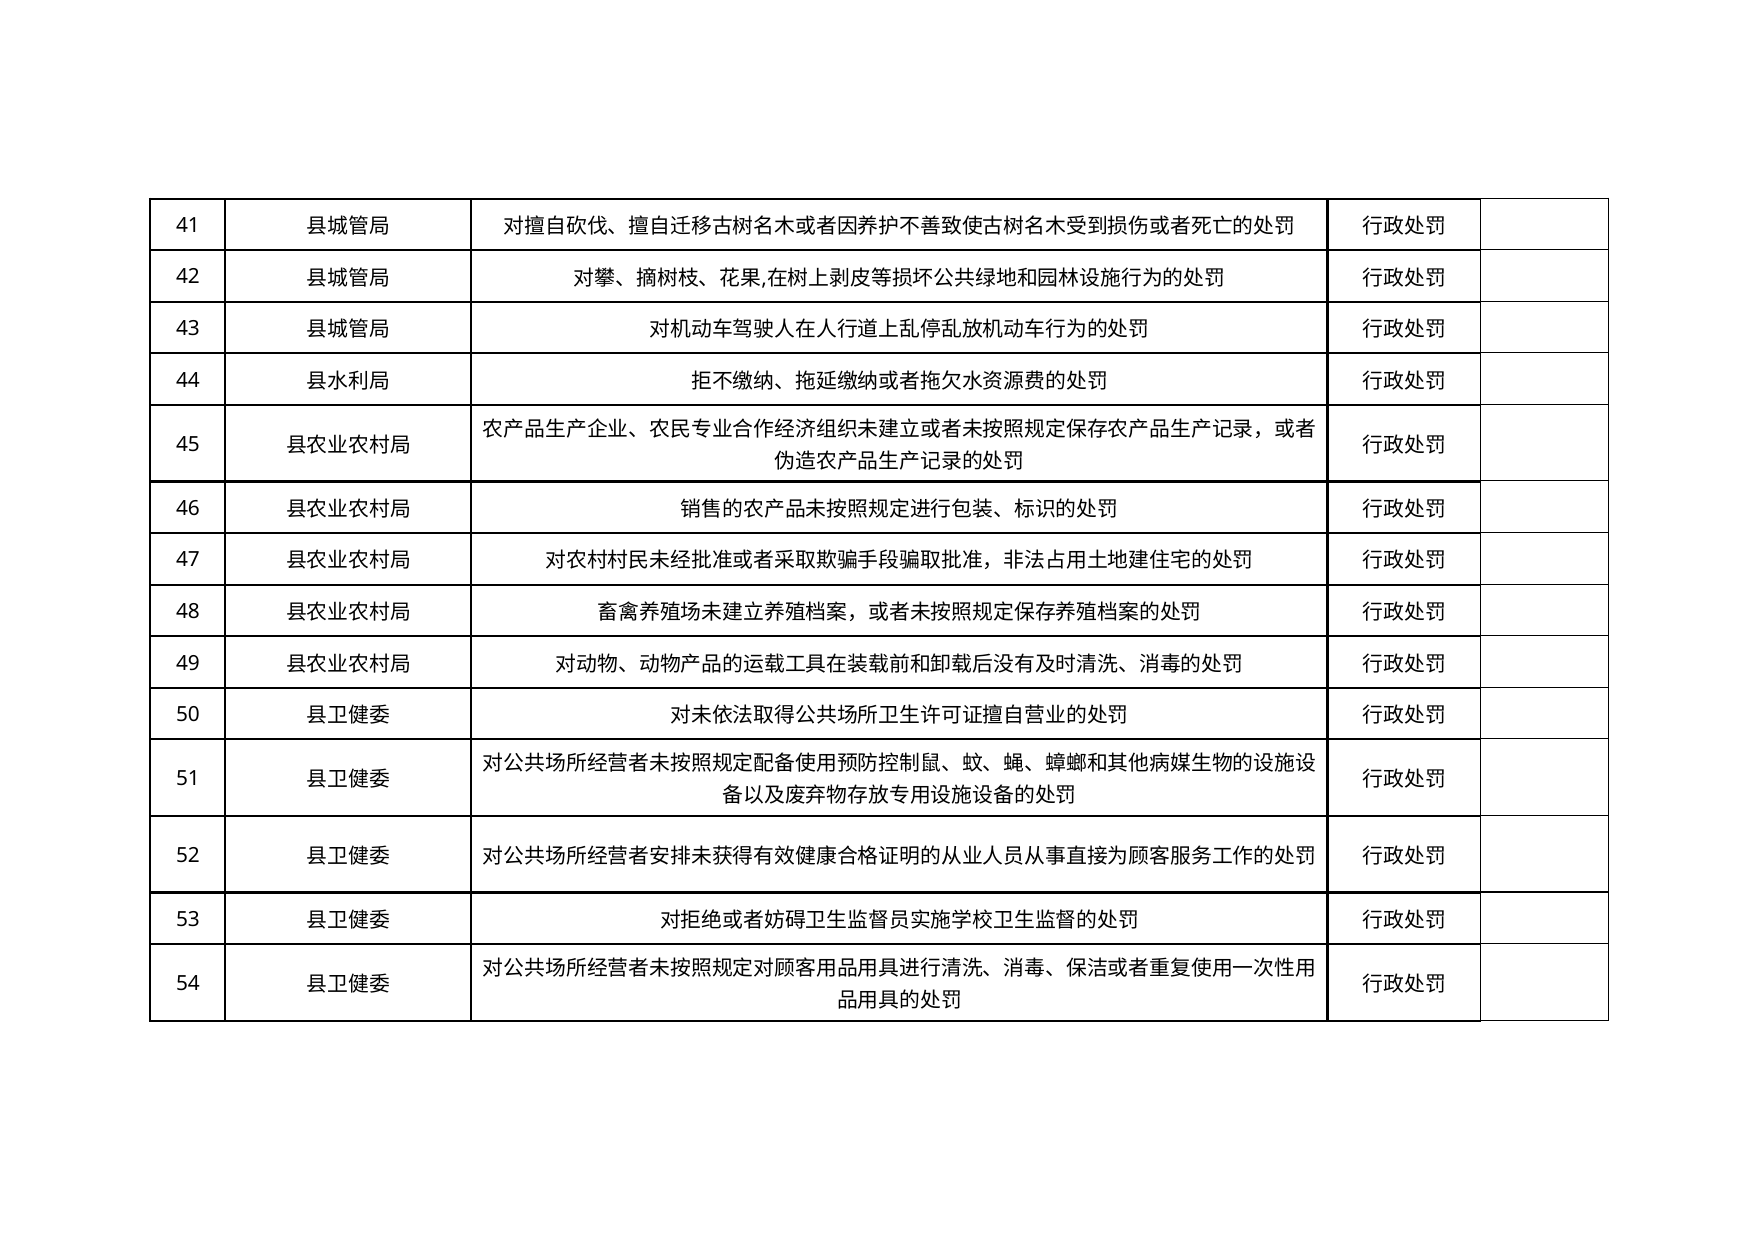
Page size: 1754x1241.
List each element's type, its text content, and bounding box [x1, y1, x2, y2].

table_cell [1481, 585, 1608, 635]
table_cell 行政处罚 [1329, 586, 1480, 635]
table_cell 拒不缴纳、拖延缴纳或者拖欠水资源费的处罚 [472, 354, 1326, 404]
table_cell 行政处罚 [1329, 689, 1480, 738]
table_cell [1481, 636, 1608, 687]
table_cell 53 [151, 894, 224, 943]
table_cell 行政处罚 [1329, 637, 1480, 687]
table_cell 县卫健委 [226, 740, 470, 815]
table_cell 行政处罚 [1329, 354, 1480, 404]
table_cell 县城管局 [226, 200, 470, 249]
table_cell 农产品生产企业、农民专业合作经济组织未建立或者未按照规定保存农产品生产记录，或者伪造农产品生产记录的处罚 [472, 406, 1326, 480]
table_cell 44 [151, 354, 224, 404]
table_cell 对公共场所经营者未按照规定配备使用预防控制鼠、蚊、蝇、蟑螂和其他病媒生物的设施设备以及废弃物存放专用设施设备的处罚 [472, 740, 1326, 815]
table_cell [1481, 533, 1608, 583]
table_cell 47 [151, 534, 224, 583]
table_cell 畜禽养殖场未建立养殖档案，或者未按照规定保存养殖档案的处罚 [472, 586, 1326, 635]
table_cell 县农业农村局 [226, 483, 470, 532]
table_cell 对动物、动物产品的运载工具在装载前和卸载后没有及时清洗、消毒的处罚 [472, 637, 1326, 687]
table_cell 县卫健委 [226, 945, 470, 1019]
table_cell 对擅自砍伐、擅自迁移古树名木或者因养护不善致使古树名木受到损伤或者死亡的处罚 [472, 200, 1326, 249]
table_cell 48 [151, 586, 224, 635]
table_cell [1481, 302, 1608, 352]
table_cell [1481, 250, 1608, 301]
table_cell 县城管局 [226, 303, 470, 352]
table_cell [1481, 816, 1608, 891]
table_cell 行政处罚 [1329, 945, 1480, 1019]
table_cell 县卫健委 [226, 689, 470, 738]
table_cell 行政处罚 [1329, 251, 1480, 301]
table_cell 行政处罚 [1329, 894, 1480, 943]
table_cell [1481, 481, 1608, 532]
table_cell 对拒绝或者妨碍卫生监督员实施学校卫生监督的处罚 [472, 894, 1326, 943]
table_cell 42 [151, 251, 224, 301]
table_cell 行政处罚 [1329, 303, 1480, 352]
table_cell 销售的农产品未按照规定进行包装、标识的处罚 [472, 483, 1326, 532]
table_cell 县农业农村局 [226, 586, 470, 635]
table_cell [1481, 739, 1608, 815]
table_cell 对未依法取得公共场所卫生许可证擅自营业的处罚 [472, 689, 1326, 738]
table_cell 县水利局 [226, 354, 470, 404]
table_cell 43 [151, 303, 224, 352]
table_cell 对公共场所经营者安排未获得有效健康合格证明的从业人员从事直接为顾客服务工作的处罚 [472, 817, 1326, 891]
table_cell 行政处罚 [1329, 817, 1480, 891]
table_cell 县农业农村局 [226, 637, 470, 687]
table_cell 县卫健委 [226, 817, 470, 891]
table_cell [1481, 944, 1608, 1019]
table_cell [1481, 199, 1608, 249]
table_cell 41 [151, 200, 224, 249]
table_cell 行政处罚 [1329, 740, 1480, 815]
table_cell [1481, 893, 1608, 943]
table_cell 46 [151, 483, 224, 532]
table_cell 45 [151, 406, 224, 480]
table_cell 行政处罚 [1329, 534, 1480, 583]
table_cell 49 [151, 637, 224, 687]
table_cell 对攀、摘树枝、花果,在树上剥皮等损坏公共绿地和园林设施行为的处罚 [472, 251, 1326, 301]
table_cell 51 [151, 740, 224, 815]
table_cell 52 [151, 817, 224, 891]
table_cell 行政处罚 [1329, 200, 1480, 249]
table_cell 50 [151, 689, 224, 738]
table_cell 行政处罚 [1329, 406, 1480, 480]
table_cell 行政处罚 [1329, 483, 1480, 532]
table_cell 县卫健委 [226, 894, 470, 943]
table_cell 县城管局 [226, 251, 470, 301]
table_cell 对农村村民未经批准或者采取欺骗手段骗取批准，非法占用土地建住宅的处罚 [472, 534, 1326, 583]
table_cell 54 [151, 945, 224, 1019]
table_cell [1481, 353, 1608, 404]
table_cell 县农业农村局 [226, 406, 470, 480]
table_cell [1481, 405, 1608, 480]
table_cell 县农业农村局 [226, 534, 470, 583]
table_cell 对机动车驾驶人在人行道上乱停乱放机动车行为的处罚 [472, 303, 1326, 352]
table_cell 对公共场所经营者未按照规定对顾客用品用具进行清洗、消毒、保洁或者重复使用一次性用品用具的处罚 [472, 945, 1326, 1019]
table_cell [1481, 688, 1608, 738]
